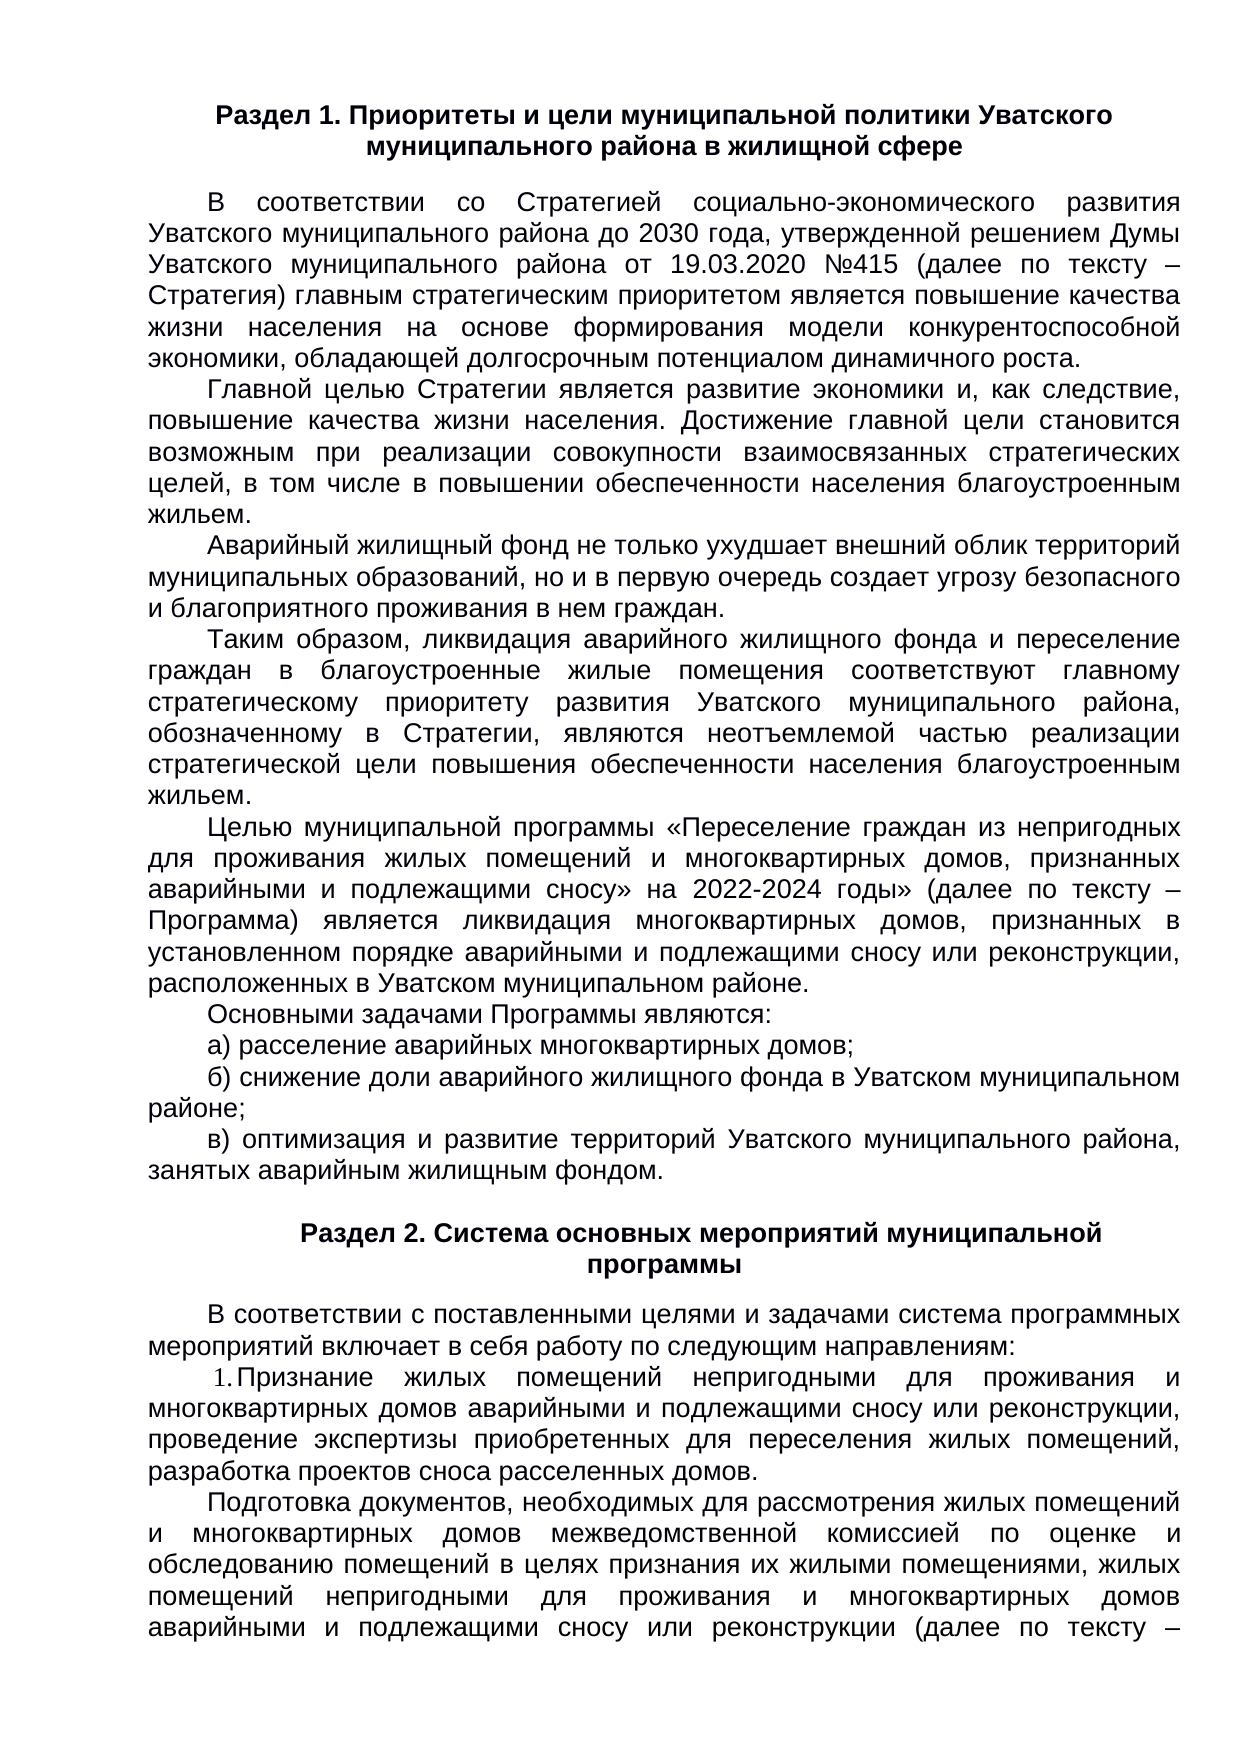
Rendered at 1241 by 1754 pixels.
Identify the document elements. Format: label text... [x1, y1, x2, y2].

text В соответствии с поставленными целями и задачами система программных мероприятий включает в себя работу по следующим направлениям: [148, 1298, 1181, 1361]
text Целью муниципальной программы «Переселение граждан из непригодных для проживания жилых помещений и многоквартирных домов, признанных аварийными и подлежащими сносу» на 2022-2024 годы» (далее по тексту – Программа) является ликвидация многоквартирных домов, признанных в установленном порядке аварийными и подлежащими сносу или реконструкции, расположенных в Уватском муниципальном районе. [148, 811, 1181, 998]
subtitle Раздел 1. Приоритеты и цели муниципальной политики Уватского муниципального района в жилищной сфере [148, 99, 1181, 162]
text в) оптимизация и развитие территорий Уватского муниципального района, занятых аварийным жилищным фондом. [148, 1123, 1181, 1186]
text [148, 1486, 1181, 1642]
text Аварийный жилищный фонд не только ухудшает внешний облик территорий муниципальных образований, но и в первую очередь создает угрозу безопасного и благоприятного проживания в нем граждан. [148, 529, 1181, 623]
subtitle Раздел 2. Система основных мероприятий муниципальной программы [148, 1217, 1181, 1279]
text Главной целью Стратегии является развитие экономики и, как следствие, повышение качества жизни населения. Достижение главной цели становится возможным при реализации совокупности взаимосвязанных стратегических целей, в том числе в повышении обеспеченности населения благоустроенным жильем. [148, 373, 1181, 529]
text б) снижение доли аварийного жилищного фонда в Уватском муниципальном районе; [148, 1061, 1181, 1123]
text Таким образом, ликвидация аварийного жилищного фонда и переселение граждан в благоустроенные жилые помещения соответствуют главному стратегическому приоритету развития Уватского муниципального района, обозначенному в Стратегии, являются неотъемлемой частью реализации стратегической цели повышения обеспеченности населения благоустроенным жильем. [148, 623, 1181, 811]
text В соответствии со Стратегией социально-экономического развития Уватского муниципального района до 2030 года, утвержденной решением Думы Уватского муниципального района от 19.03.2020 №415 (далее по тексту – Стратегия) главным стратегическим приоритетом является повышение качества жизни населения на основе формирования модели конкурентоспособной экономики, обладающей долгосрочным потенциалом динамичного роста. [148, 186, 1181, 373]
list Признание жилых помещений непригодными для проживания и многоквартирных домов аварийными и подлежащими сносу или реконструкции, проведение экспертизы приобретенных для переселения жилых помещений, разработка проектов сноса расселенных домов. [148, 1361, 1181, 1486]
text а) расселение аварийных многоквартирных домов; [148, 1029, 1181, 1061]
text Основными задачами Программы являются: [148, 998, 1181, 1029]
